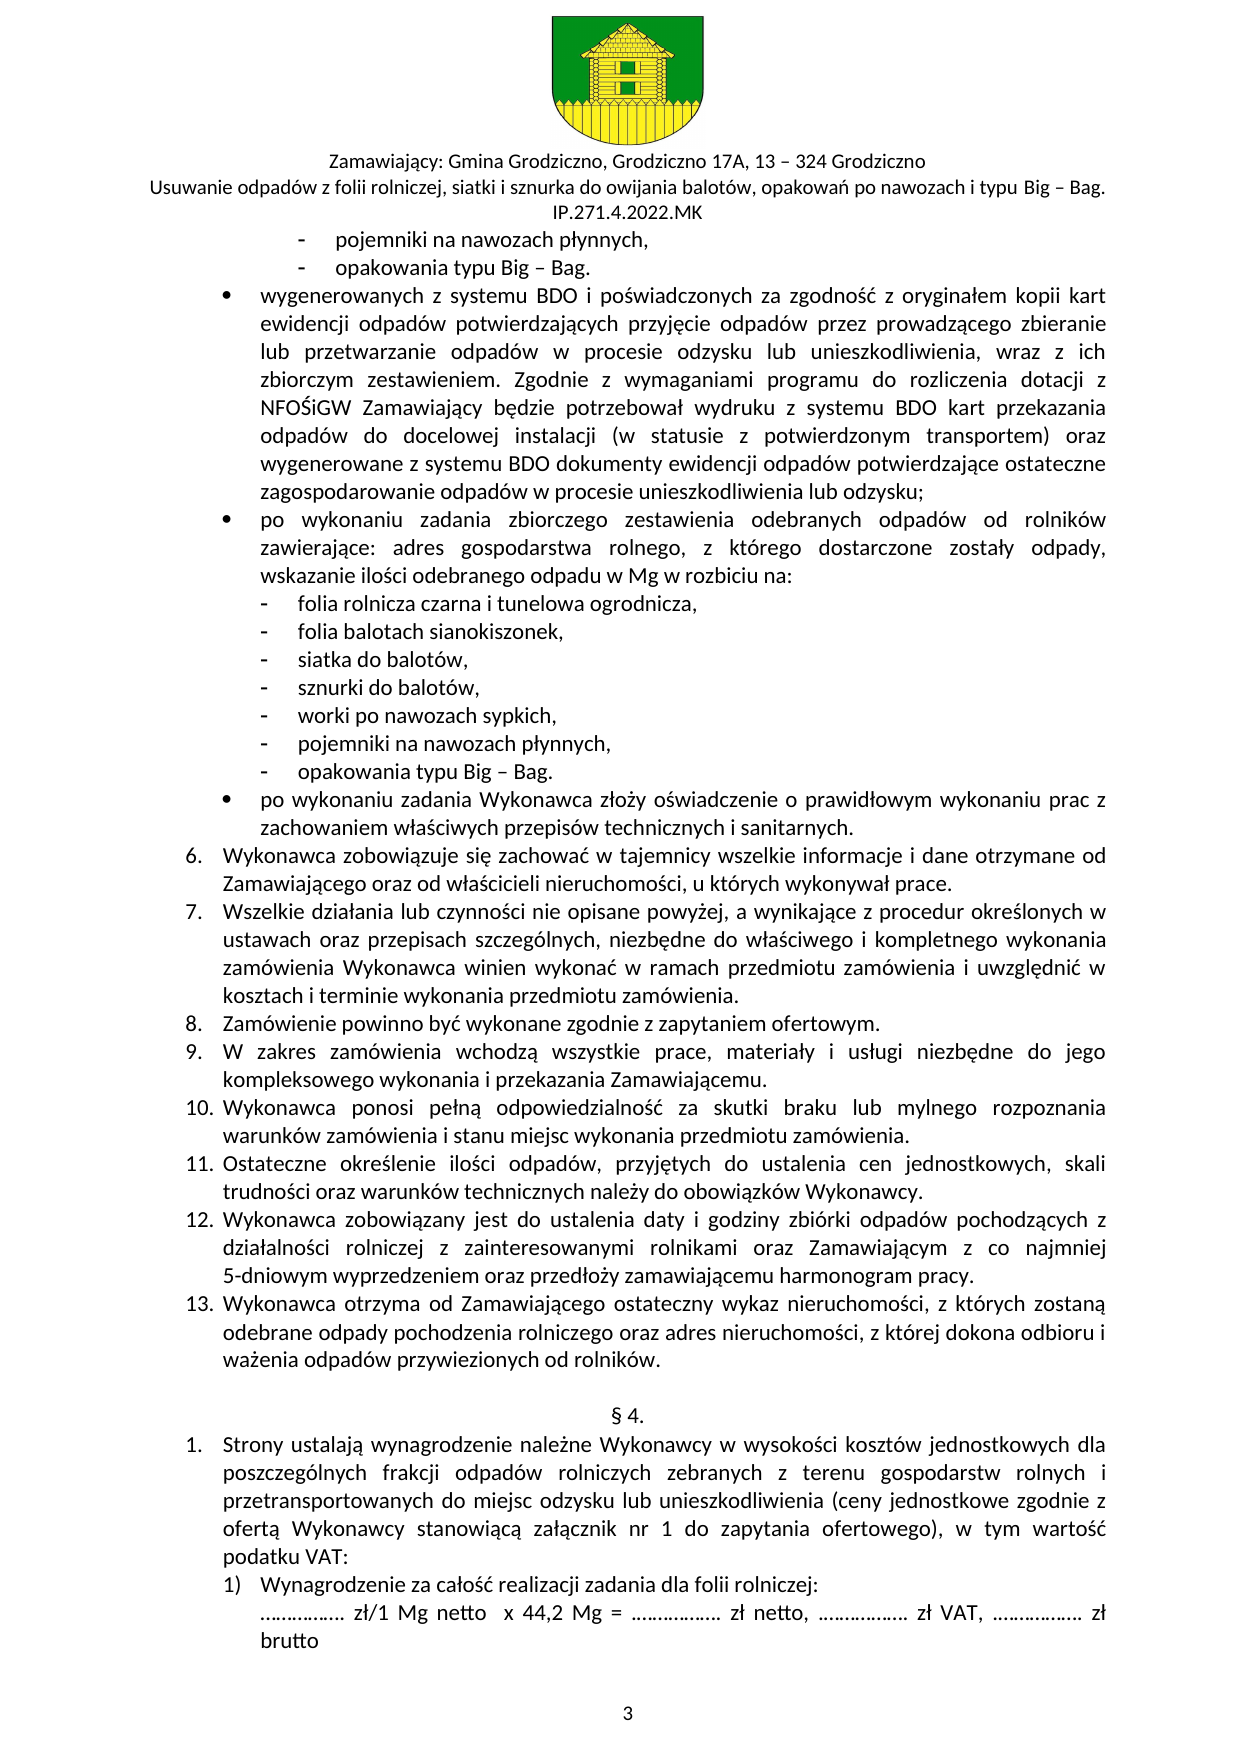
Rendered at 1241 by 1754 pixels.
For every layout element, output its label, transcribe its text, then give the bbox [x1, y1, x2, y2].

list po wykonaniu zadania zbiorczego zestawienia odebranych odpadów od rolników zawierające: adres gospodarstwa rolnego, z którego dostarczone zostały odpady, wskazanie ilości odebranego odpadu w Mg w rozbiciu na: [223, 505, 1107, 589]
list Wykonawca ponosi pełną odpowiedzialność za skutki braku lub mylnego rozpoznania warunków zamówienia i stanu miejsc wykonania przedmiotu zamówienia. [185, 1093, 1107, 1149]
list W zakres zamówienia wchodzą wszystkie prace, materiały i usługi niezbędne do jego kompleksowego wykonania i przekazania Zamawiającemu. [185, 1037, 1107, 1093]
list Zamówienie powinno być wykonane zgodnie z zapytaniem ofertowym. [185, 1009, 1107, 1037]
list folia balotach sianokiszonek, [260, 617, 1107, 645]
list Ostateczne określenie ilości odpadów, przyjętych do ustalenia cen jednostkowych, skali trudności oraz warunków technicznych należy do obowiązków Wykonawcy. [185, 1149, 1107, 1206]
list Wszelkie działania lub czynności nie opisane powyżej, a wynikające z procedur określonych w ustawach oraz przepisach szczególnych, niezbędne do właściwego i kompletnego wykonania zamówienia Wykonawca winien wykonać w ramach przedmiotu zamówienia i uwzględnić w kosztach i terminie wykonania przedmiotu zamówienia. [185, 897, 1107, 1009]
list worki po nawozach sypkich, [260, 701, 1107, 729]
list Strony ustalają wynagrodzenie należne Wykonawcy w wysokości kosztów jednostkowych dla poszczególnych frakcji odpadów rolniczych zebranych z terenu gospodarstw rolnych i przetransportowanych do miejsc odzysku lub unieszkodliwienia (ceny jednostkowe zgodnie z ofertą Wykonawcy stanowiącą załącznik nr 1 do zapytania ofertowego), w tym wartość podatku VAT: [185, 1430, 1107, 1570]
list pojemniki na nawozach płynnych, [298, 225, 1107, 253]
text ……………. zł/1 Mg netto x 44,2 Mg = .……………. zł netto, .……………. zł VAT, .……………. zł brutto [260, 1598, 1107, 1654]
list Wykonawca otrzyma od Zamawiającego ostateczny wykaz nieruchomości, z których zostaną odebrane odpady pochodzenia rolniczego oraz adres nieruchomości, z której dokona odbioru i ważenia odpadów przywiezionych od rolników. [185, 1289, 1107, 1374]
list opakowania typu Big – Bag. [298, 253, 1107, 281]
text § 4. [148, 1402, 1107, 1430]
list opakowania typu Big – Bag. [260, 757, 1107, 785]
list po wykonaniu zadania Wykonawca złoży oświadczenie o prawidłowym wykonaniu prac z zachowaniem właściwych przepisów technicznych i sanitarnych. [223, 785, 1107, 841]
list wygenerowanych z systemu BDO i poświadczonych za zgodność z oryginałem kopii kart ewidencji odpadów potwierdzających przyjęcie odpadów przez prowadzącego zbieranie lub przetwarzanie odpadów w procesie odzysku lub unieszkodliwienia, wraz z ich zbiorczym zestawieniem. Zgodnie z wymaganiami programu do rozliczenia dotacji z NFOŚiGW Zamawiający będzie potrzebował wydruku z systemu BDO kart przekazania odpadów do docelowej instalacji (w statusie z potwierdzonym transportem) oraz wygenerowane z systemu BDO dokumenty ewidencji odpadów potwierdzające ostateczne zagospodarowanie odpadów w procesie unieszkodliwienia lub odzysku; [223, 281, 1107, 505]
list Wynagrodzenie za całość realizacji zadania dla folii rolniczej: [223, 1570, 1107, 1598]
list Wykonawca zobowiązuje się zachować w tajemnicy wszelkie informacje i dane otrzymane od Zamawiającego oraz od właścicieli nieruchomości, u których wykonywał prace. [185, 841, 1107, 897]
list sznurki do balotów, [260, 673, 1107, 701]
list pojemniki na nawozach płynnych, [260, 729, 1107, 757]
list siatka do balotów, [260, 645, 1107, 673]
list folia rolnicza czarna i tunelowa ogrodnicza, [260, 589, 1107, 617]
list Wykonawca zobowiązany jest do ustalenia daty i godziny zbiórki odpadów pochodzących z działalności rolniczej z zainteresowanymi rolnikami oraz Zamawiającym z co najmniej 5-dniowym wyprzedzeniem oraz przedłoży zamawiającemu harmonogram pracy. [185, 1206, 1107, 1289]
picture [549, 14, 706, 149]
